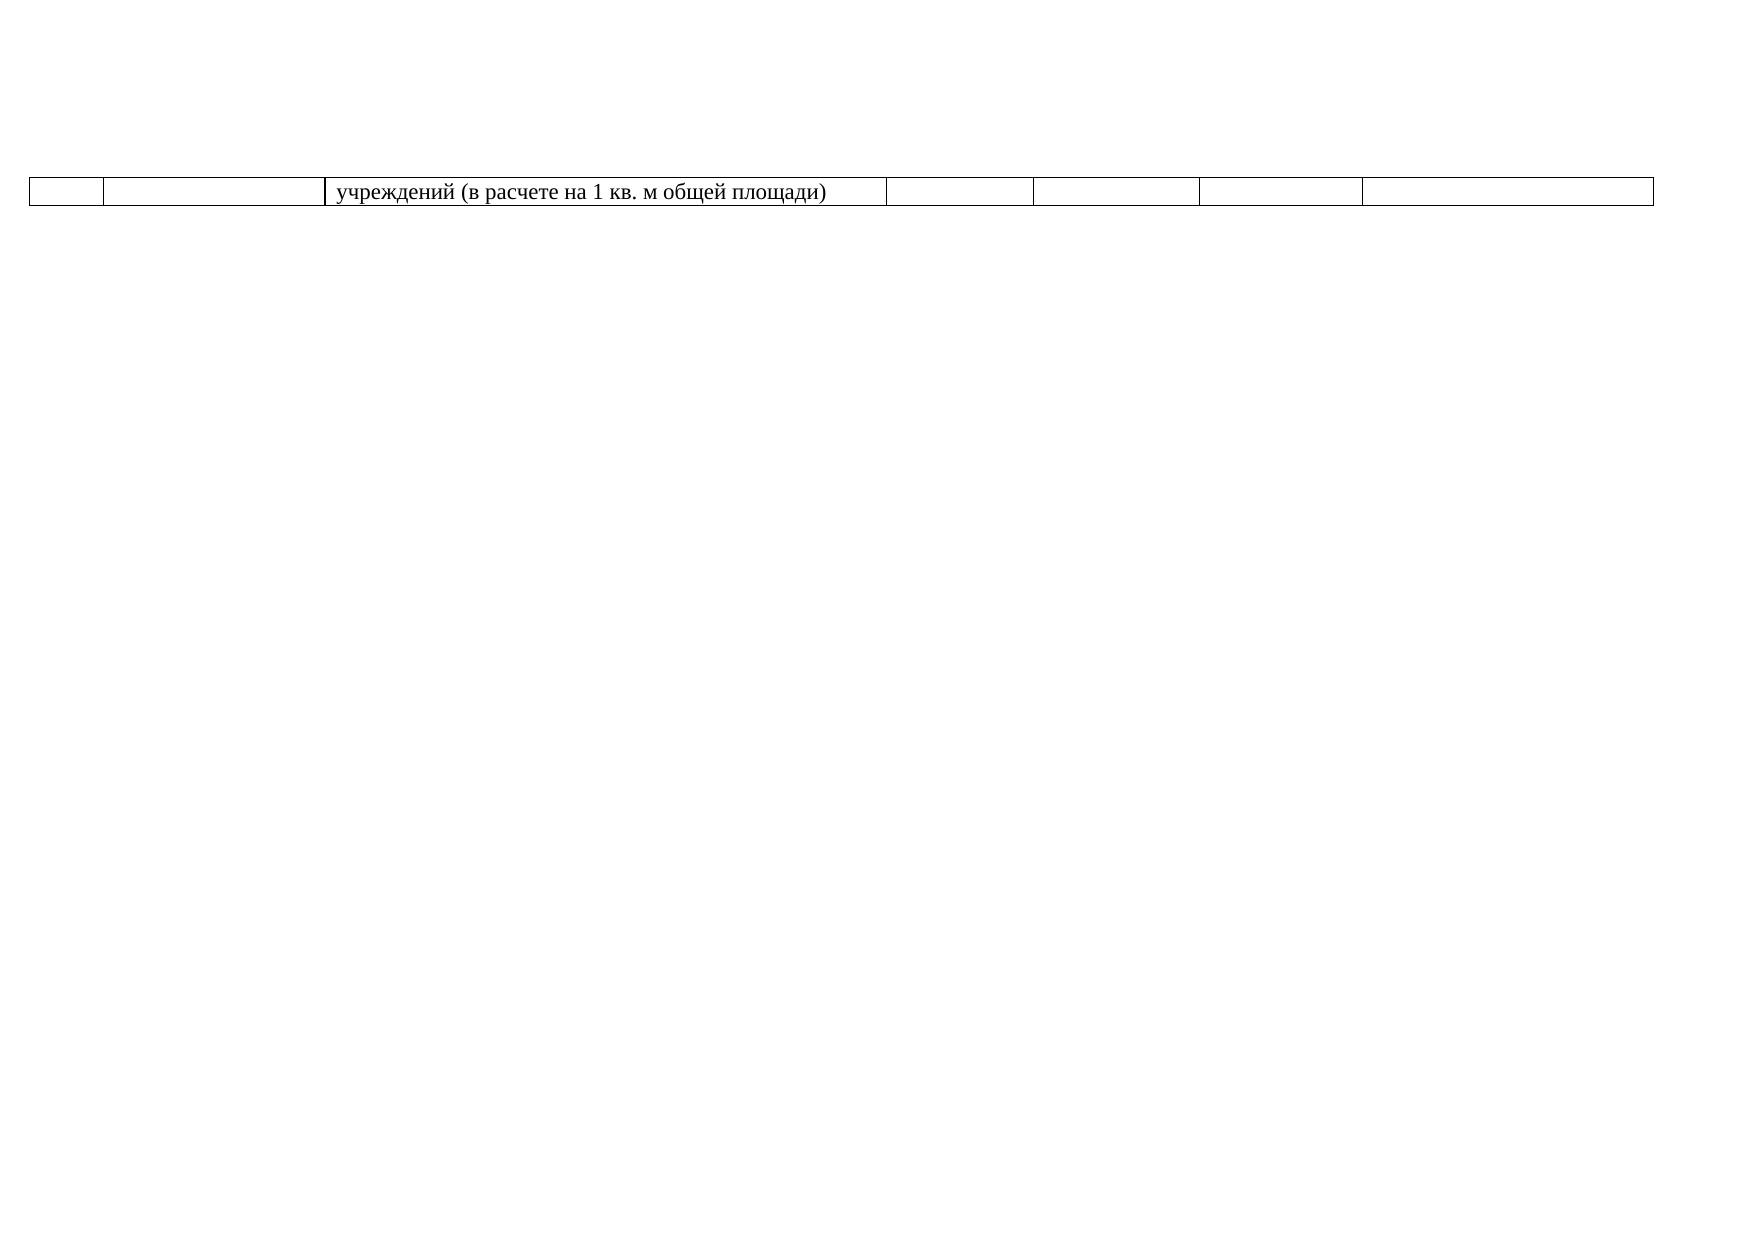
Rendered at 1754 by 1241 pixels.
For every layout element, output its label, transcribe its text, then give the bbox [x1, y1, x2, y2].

table_cell 52,4 % [1200, 178, 1362, 204]
table_cell 0,23 [1034, 178, 1199, 204]
table_cell 5.12 [30, 178, 103, 204]
table_cell [1363, 178, 1653, 204]
table_cell 0,439 [887, 178, 1033, 204]
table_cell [326, 178, 886, 204]
